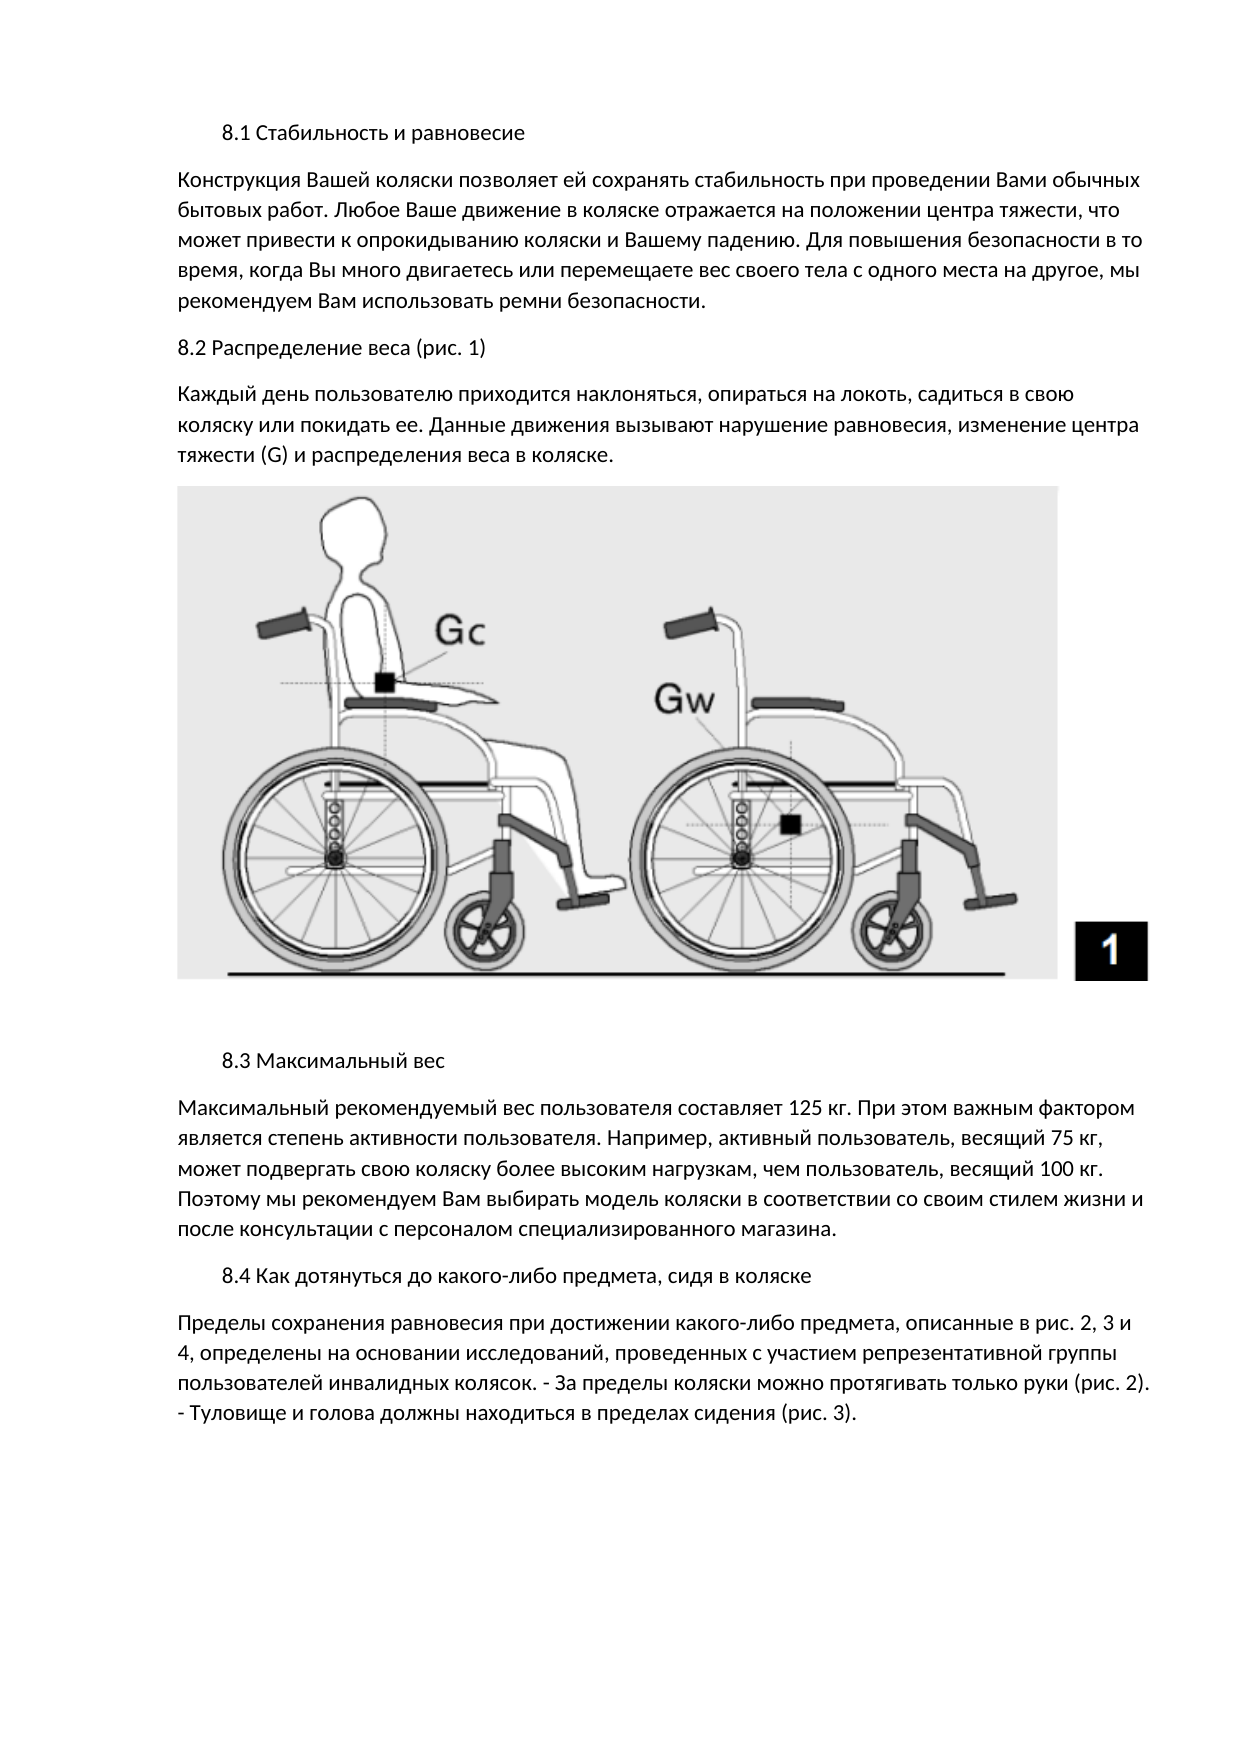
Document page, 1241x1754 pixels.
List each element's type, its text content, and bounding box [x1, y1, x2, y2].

text Каждый день пользователю приходится наклоняться, опираться на локоть, садиться в свою коляску или покидать ее. Данные движения вызывают нарушение равновесия, изменение центра тяжести (G) и распределения веса в коляске. [177, 379, 1152, 468]
text 8.3 Максимальный вес [177, 1046, 1152, 1074]
text Конструкция Вашей коляски позволяет ей сохранять стабильность при проведении Вами обычных бытовых работ. Любое Ваше движение в коляске отражается на положении центра тяжести, что может привести к опрокидыванию коляски и Вашему падению. Для повышения безопасности в то время, когда Вы много двигаетесь или перемещаете вес своего тела с одного места на другое, мы рекомендуем Вам использовать ремни безопасности. [177, 165, 1152, 314]
text Пределы сохранения равновесия при достижении какого-либо предмета, описанные в рис. 2, 3 и 4, определены на основании исследований, проведенных с участием репрезентативной группы пользователей инвалидных колясок. - За пределы коляски можно протягивать только руки (рис. 2). - Туловище и голова должны находиться в пределах сидения (рис. 3). [177, 1308, 1152, 1426]
text Максимальный рекомендуемый вес пользователя составляет 125 кг. При этом важным фактором является степень активности пользователя. Например, активный пользователь, весящий 75 кг, может подвергать свою коляску более высоким нагрузкам, чем пользователь, весящий 100 кг. Поэтому мы рекомендуем Вам выбирать модель коляски в соответствии со своим стилем жизни и после консультации с персоналом специализированного магазина. [177, 1093, 1152, 1242]
text 8.1 Стабильность и равновесие [177, 118, 1152, 146]
text 8.2 Распределение веса (рис. 1) [177, 333, 1152, 361]
text 8.4 Как дотянуться до какого-либо предмета, сидя в коляске [177, 1261, 1152, 1289]
picture [177, 486, 1153, 981]
